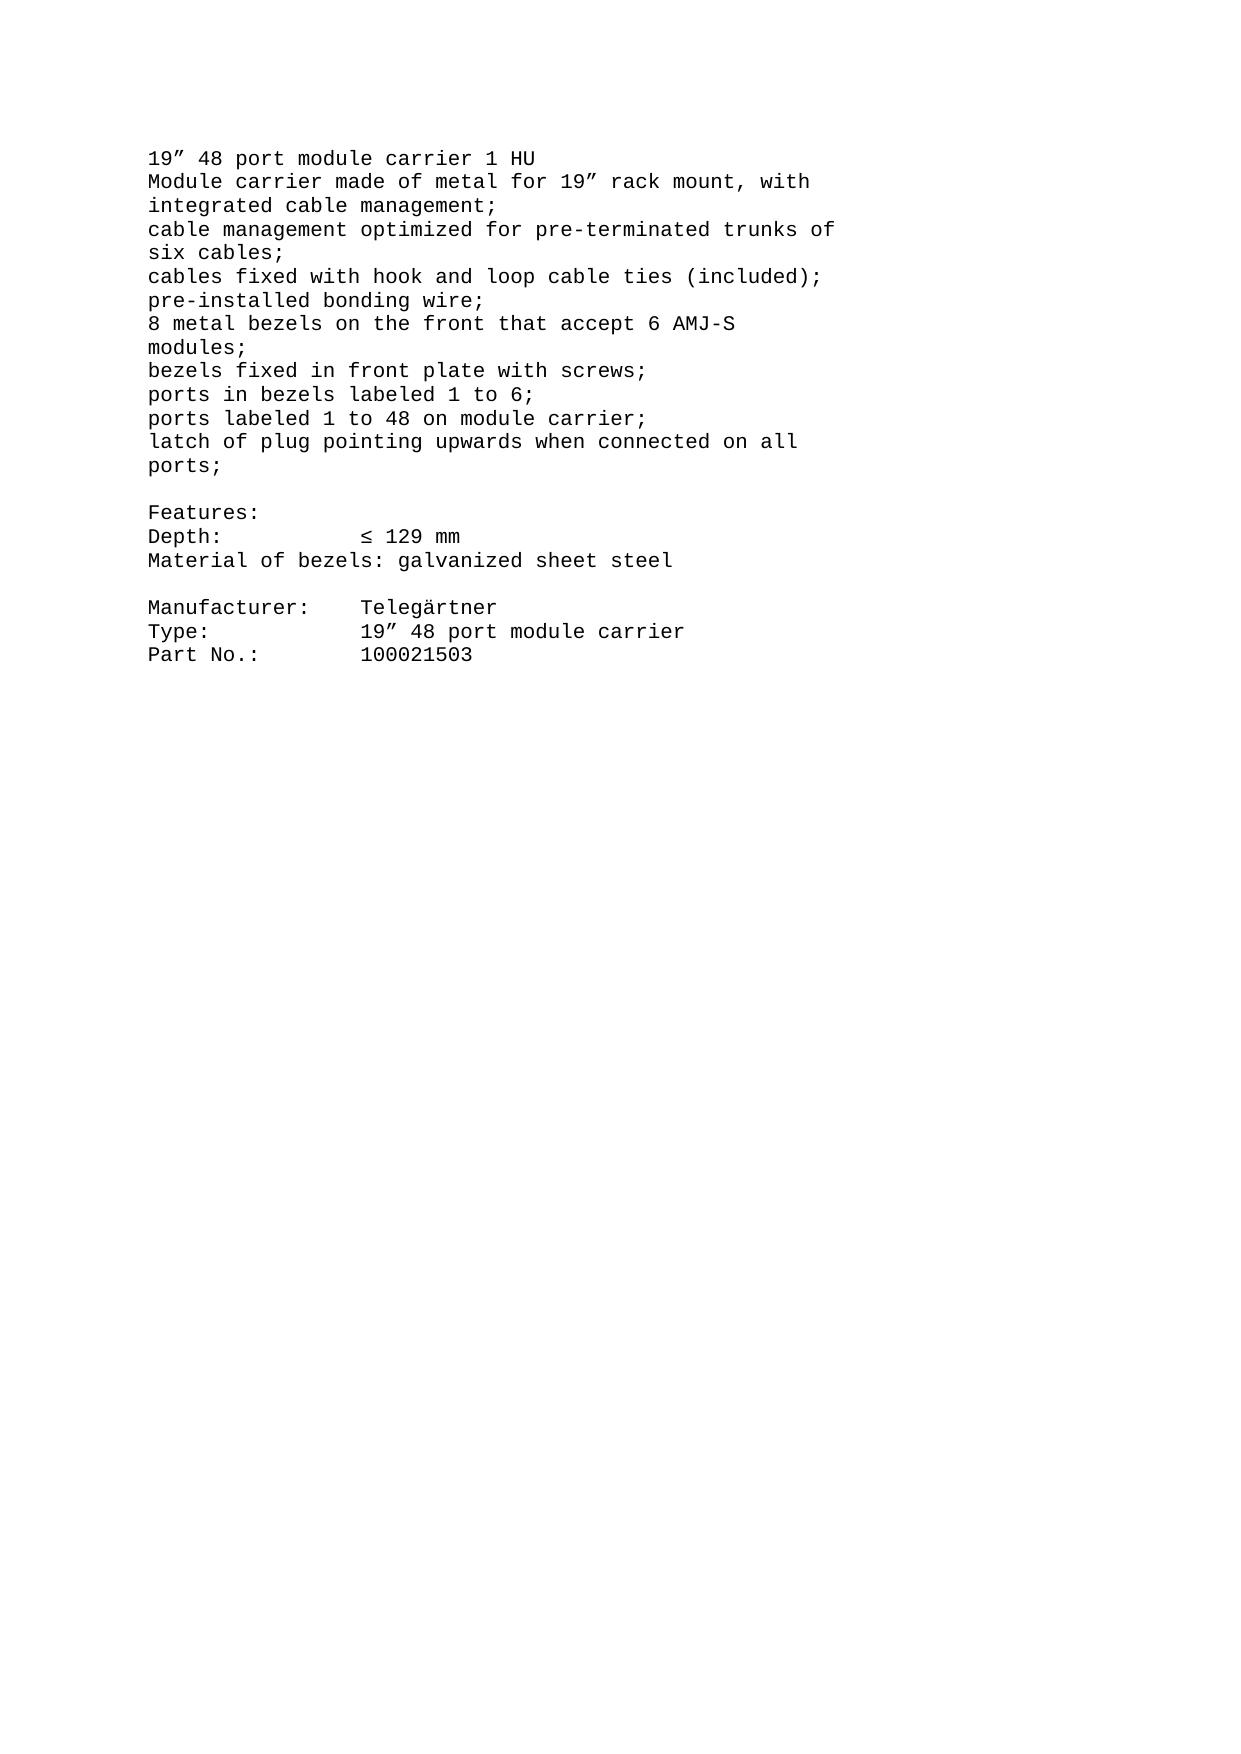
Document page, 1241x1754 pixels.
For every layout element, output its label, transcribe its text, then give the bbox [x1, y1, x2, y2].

text bezels fixed in front plate with screws; [148, 361, 838, 384]
text Manufacturer: Telegärtner [148, 597, 838, 621]
text 8 metal bezels on the front that accept 6 AMJ-S modules; [148, 313, 838, 361]
text Material of bezels: galvanized sheet steel [148, 550, 838, 573]
text ports in bezels labeled 1 to 6; [148, 384, 838, 408]
text Module carrier made of metal for 19” rack mount, with integrated cable management; [148, 171, 838, 219]
text Depth: ≤ 129 mm [148, 526, 838, 550]
text cables fixed with hook and loop cable ties (included); [148, 266, 838, 289]
text cable management optimized for pre-terminated trunks of six cables; [148, 219, 838, 266]
text Type: 19” 48 port module carrier [148, 621, 838, 644]
text 19” 48 port module carrier 1 HU [148, 148, 838, 171]
text latch of plug pointing upwards when connected on all ports; [148, 431, 838, 479]
text Features: [148, 502, 838, 526]
text pre-installed bonding wire; [148, 289, 838, 313]
text ports labeled 1 to 48 on module carrier; [148, 408, 838, 431]
text Part No.: 100021503 [148, 644, 838, 668]
